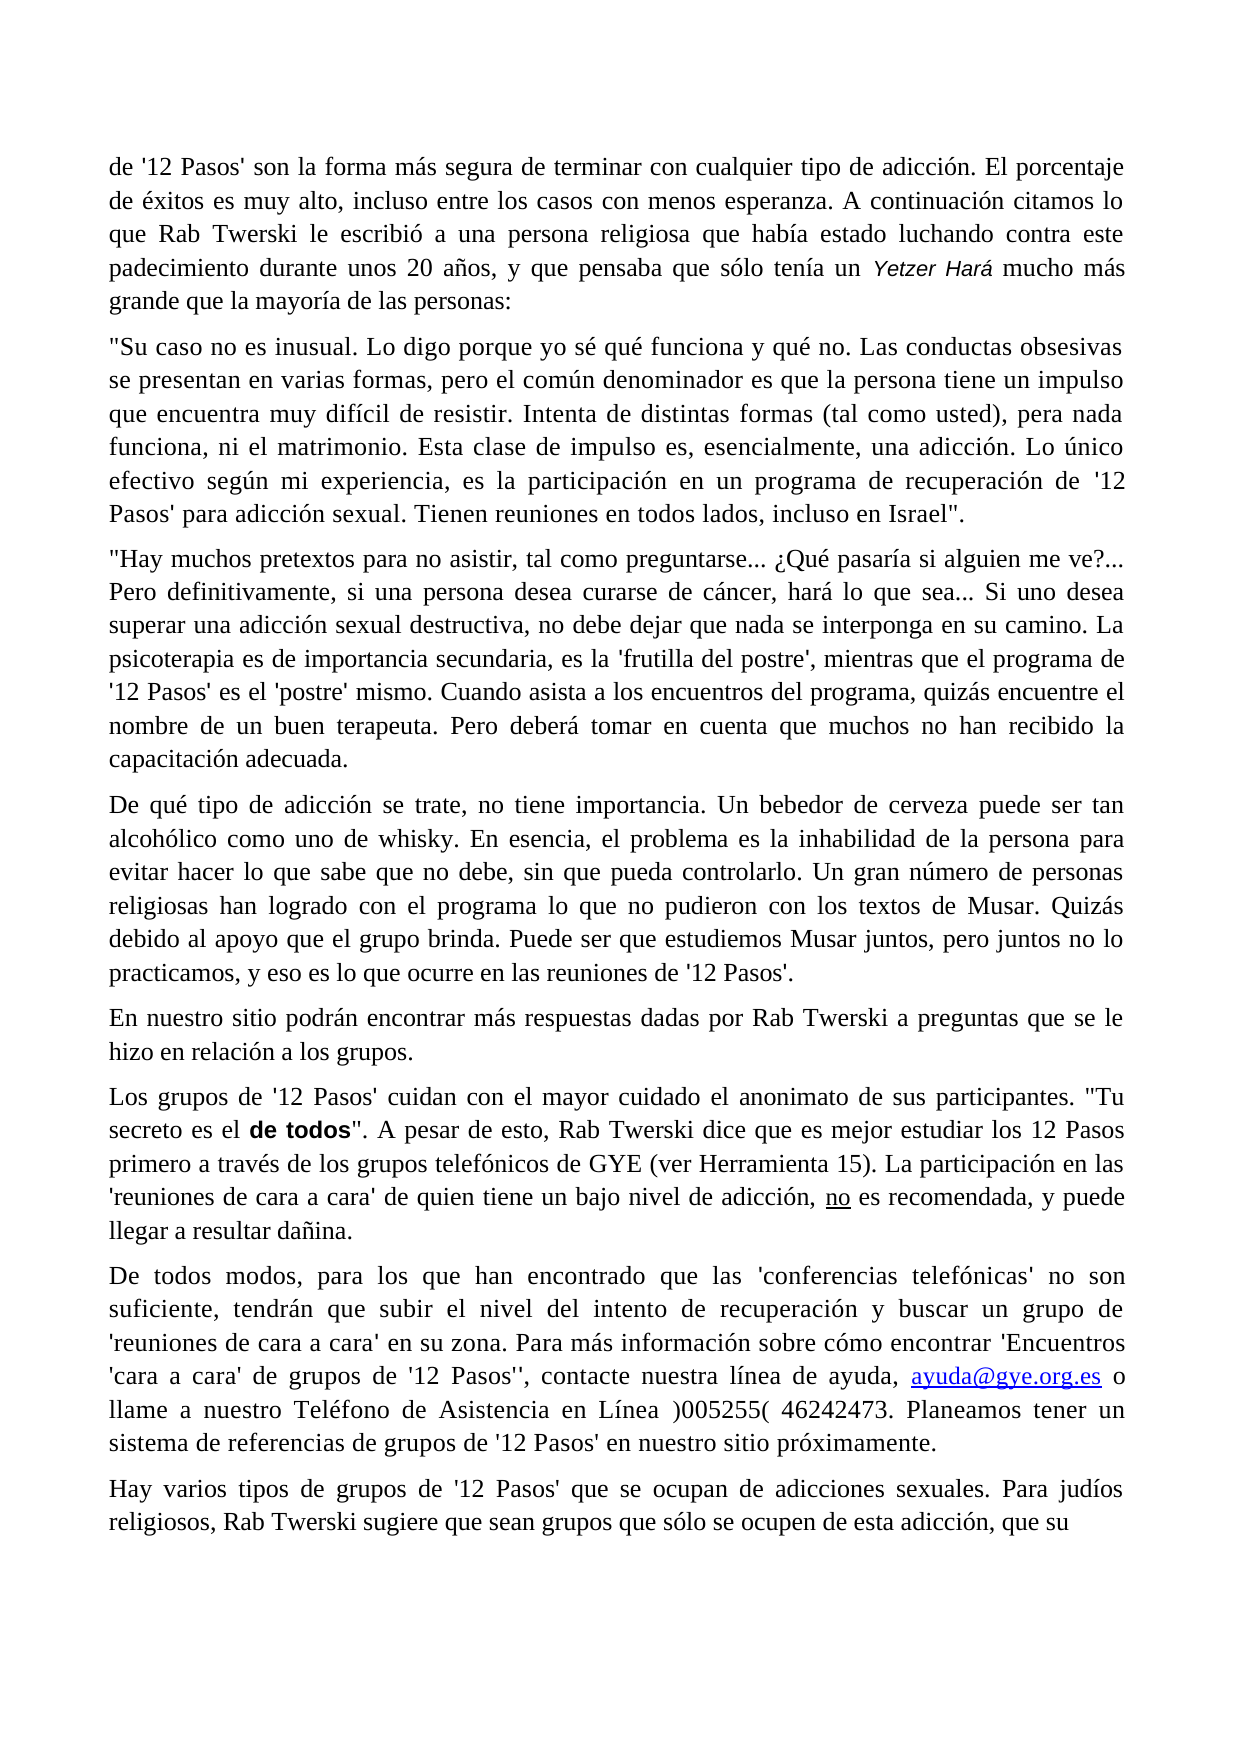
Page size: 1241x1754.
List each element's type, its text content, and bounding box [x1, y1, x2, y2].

text De qué tipo de adicción se trate, no tiene importancia. Un bebedor de cerveza puede ser tan alcohólico como uno de whisky. En esencia, el problema es la inhabilidad de la persona para evitar hacer lo que sabe que no debe, sin que pueda controlarlo. Un gran número de personas religiosas han logrado con el programa lo que no pudieron con los textos de Musar. Quizás debido al apoyo que el grupo brinda. Puede ser que estudiemos Musar juntos, pero juntos no lo practicamos, y eso es lo que ocurre en las reuniones de '12 Pasos'. [109, 787, 1126, 988]
text "Hay muchos pretextos para no asistir, tal como preguntarse... ¿Qué pasaría si alguien me ve?... Pero definitivamente, si una persona desea curarse de cáncer, hará lo que sea... Si uno desea superar una adicción sexual destructiva, no debe dejar que nada se interponga en su camino. La psicoterapia es de importancia secundaria, es la 'frutilla del postre', mientras que el programa de '12 Pasos' es el 'postre' mismo. Cuando asista a los encuentros del programa, quizás encuentre el nombre de un buen terapeuta. Pero deberá tomar en cuenta que muchos no han recibido la capacitación adecuada. [109, 540, 1126, 774]
text Los grupos de '12 Pasos' cuidan con el mayor cuidado el anonimato de sus participantes. "Tu secreto es el de todos". A pesar de esto, Rab Twerski dice que es mejor estudiar los 12 Pasos primero a través de los grupos telefónicos de GYE (ver Herramienta 15). La participación en las 'reuniones de cara a cara' de quien tiene un bajo nivel de adicción, no es recomendada, y puede llegar a resultar dañina. [109, 1079, 1126, 1246]
text Hay varios tipos de grupos de '12 Pasos' que se ocupan de adicciones sexuales. Para judíos religiosos, Rab Twerski sugiere que sean grupos que sólo se ocupen de esta adicción, que su [109, 1471, 1126, 1537]
text "Su caso no es inusual. Lo digo porque yo sé qué funciona y qué no. Las conductas obsesivas se presentan en varias formas, pero el común denominador es que la persona tiene un impulso que encuentra muy difícil de resistir. Intenta de distintas formas (tal como usted), pera nada funciona, ni el matrimonio. Esta clase de impulso es, esencialmente, una adicción. Lo único efectivo según mi experiencia, es la participación en un programa de recuperación de '12 Pasos' para adicción sexual. Tienen reuniones en todos lados, incluso en Israel". [109, 329, 1126, 529]
text En nuestro sitio podrán encontrar más respuestas dadas por Rab Twerski a preguntas que se le hizo en relación a los grupos. [109, 1000, 1126, 1067]
text de '12 Pasos' son la forma más segura de terminar con cualquier tipo de adicción. El porcentaje de éxitos es muy alto, incluso entre los casos con menos esperanza. A continuación citamos lo que Rab Twerski le escribió a una persona religiosa que había estado luchando contra este padecimiento durante unos 20 años, y que pensaba que sólo tenía un Yetzer Hará mucho más grande que la mayoría de las personas: [109, 149, 1126, 316]
text De todos modos, para los que han encontrado que las 'conferencias telefónicas' no son suficiente, tendrán que subir el nivel del intento de recuperación y buscar un grupo de 'reuniones de cara a cara' en su zona. Para más información sobre cómo encontrar 'Encuentros 'cara a cara' de grupos de '12 Pasos'', contacte nuestra línea de ayuda, ayuda@gye.org.es o llame a nuestro Teléfono de Asistencia en Línea )005255( 46242473. Planeamos tener un sistema de referencias de grupos de '12 Pasos' en nuestro sitio próximamente. [109, 1258, 1126, 1458]
